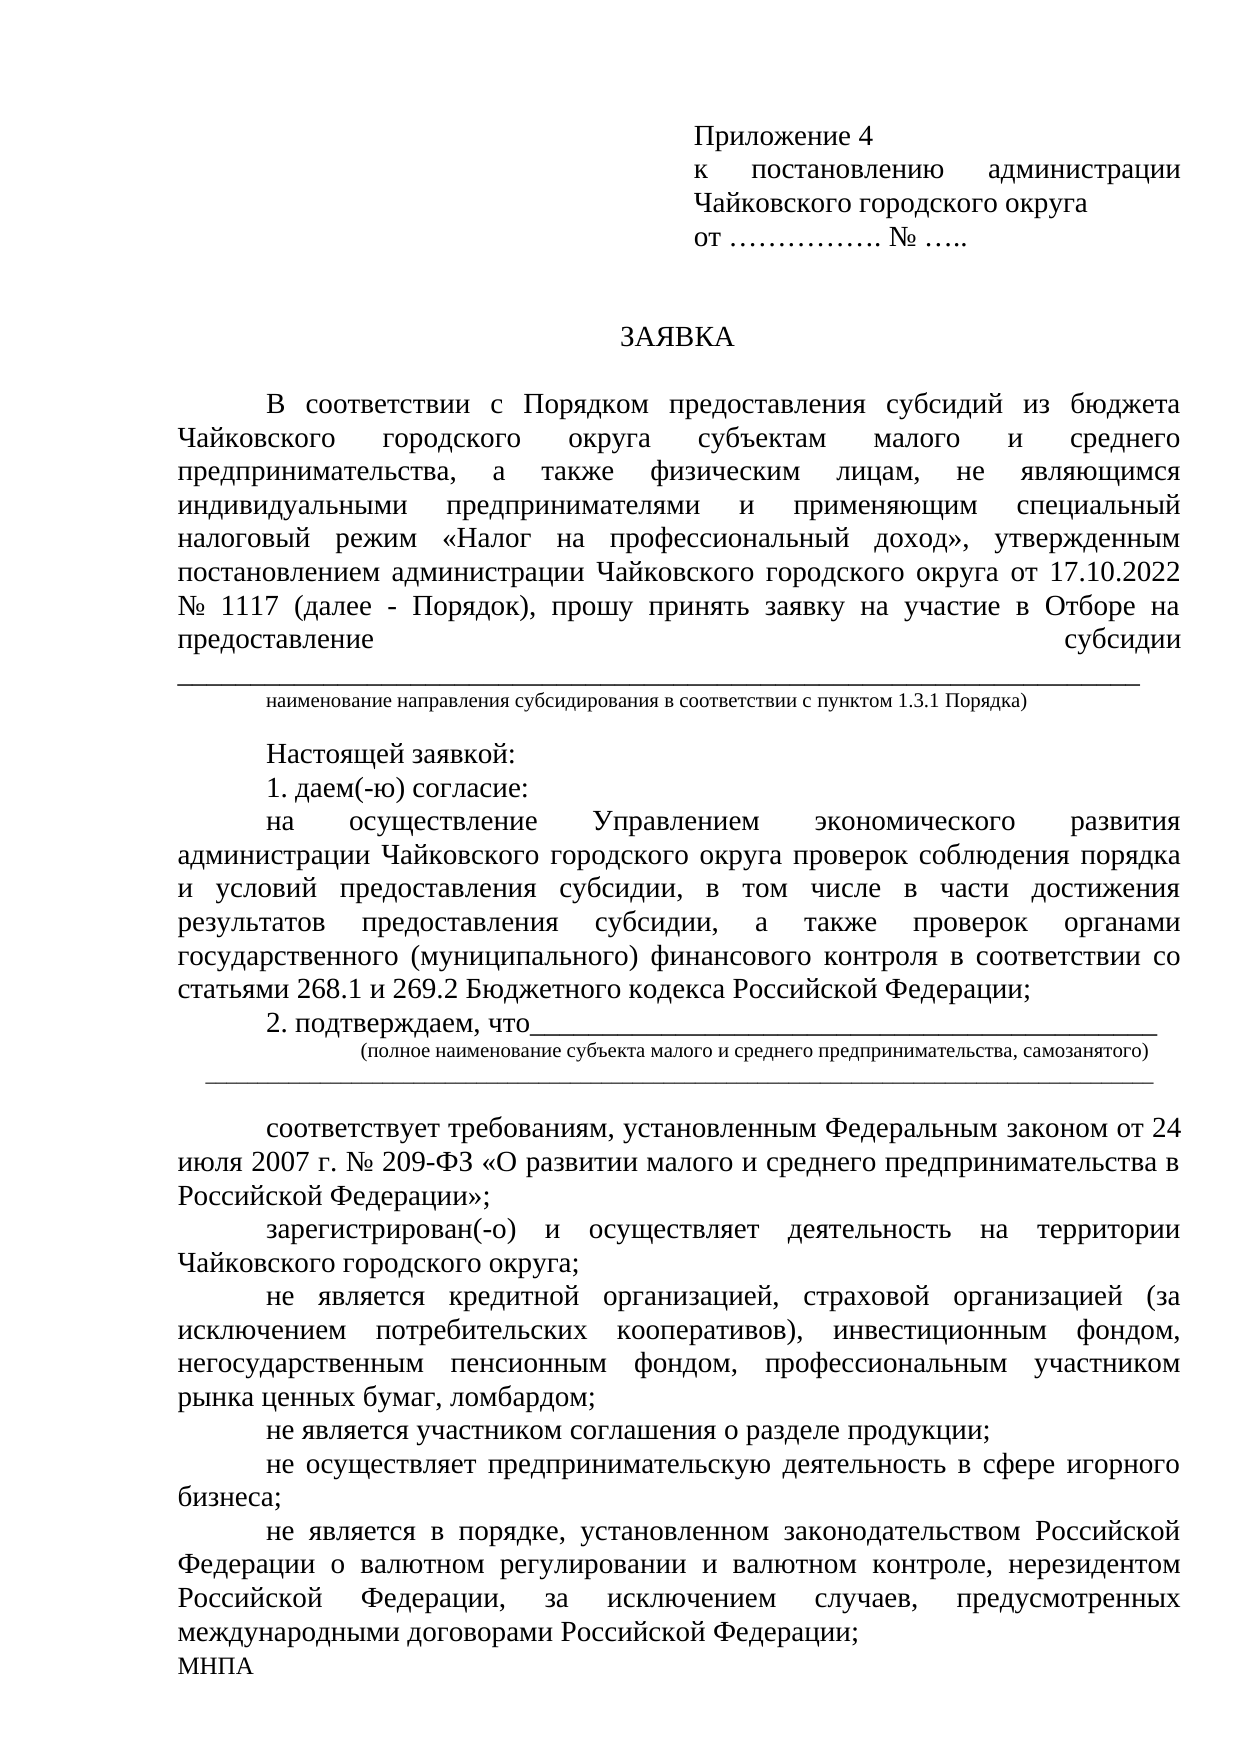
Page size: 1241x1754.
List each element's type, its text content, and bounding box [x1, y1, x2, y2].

text на осуществление Управлением экономического развития администрации Чайковского городского округа проверок соблюдения порядка и условий предоставления субсидии, в том числе в части достижения результатов предоставления субсидии, а также проверок органами государственного (муниципального) финансового контроля в соответствии со статьями 268.1 и 269.2 Бюджетного кодекса Российской Федерации; [177, 803, 1181, 1005]
text не является в порядке, установленном законодательством Российской Федерации о валютном регулировании и валютном контроле, нерезидентом Российской Федерации, за исключением случаев, предусмотренных международными договорами Российской Федерации; [177, 1513, 1181, 1647]
text 2. подтверждаем, что___________________________________________ [177, 1005, 1181, 1038]
text ЗАЯВКА [531, 319, 1181, 353]
text Настоящей заявкой: [177, 736, 1181, 770]
text не является участником соглашения о разделе продукции; [177, 1412, 1181, 1446]
text наименование направления субсидирования в соответствии с пунктом 1.3.1 Порядка) [177, 688, 1181, 712]
text В соответствии с Порядком предоставления субсидий из бюджета Чайковского городского округа субъектам малого и среднего предпринимательства, а также физическим лицам, не являющимся индивидуальными предпринимателями и применяющим специальный налоговый режим «Налог на профессиональный доход», утвержденным постановлением администрации Чайковского городского округа от 17.10.2022 № 1117 (далее - Порядок), прошу принять заявку на участие в Отборе на предоставление субсидии __________________________________________________________________ [177, 386, 1181, 688]
text не осуществляет предпринимательскую деятельность в сфере игорного бизнеса; [177, 1446, 1181, 1513]
text (полное наименование субъекта малого и среднего предпринимательства, самозанятого) [177, 1038, 1181, 1062]
text зарегистрирован(-о) и осуществляет деятельность на территории Чайковского городского округа; [177, 1211, 1181, 1278]
text от ……………. № ….. [693, 219, 1181, 252]
text Приложение 4 [693, 118, 1181, 152]
text ___________________________________________________________________________________________ [177, 1062, 1181, 1086]
text к постановлению администрации Чайковского городского округа [693, 152, 1181, 219]
text 1. даем(-ю) согласие: [177, 770, 1181, 803]
text не является кредитной организацией, страховой организацией (за исключением потребительских кооперативов), инвестиционным фондом, негосударственным пенсионным фондом, профессиональным участником рынка ценных бумаг, ломбардом; [177, 1278, 1181, 1412]
text соответствует требованиям, установленным Федеральным законом от 24 июля 2007 г. № 209-ФЗ «О развитии малого и среднего предпринимательства в Российской Федерации»; [177, 1111, 1181, 1211]
